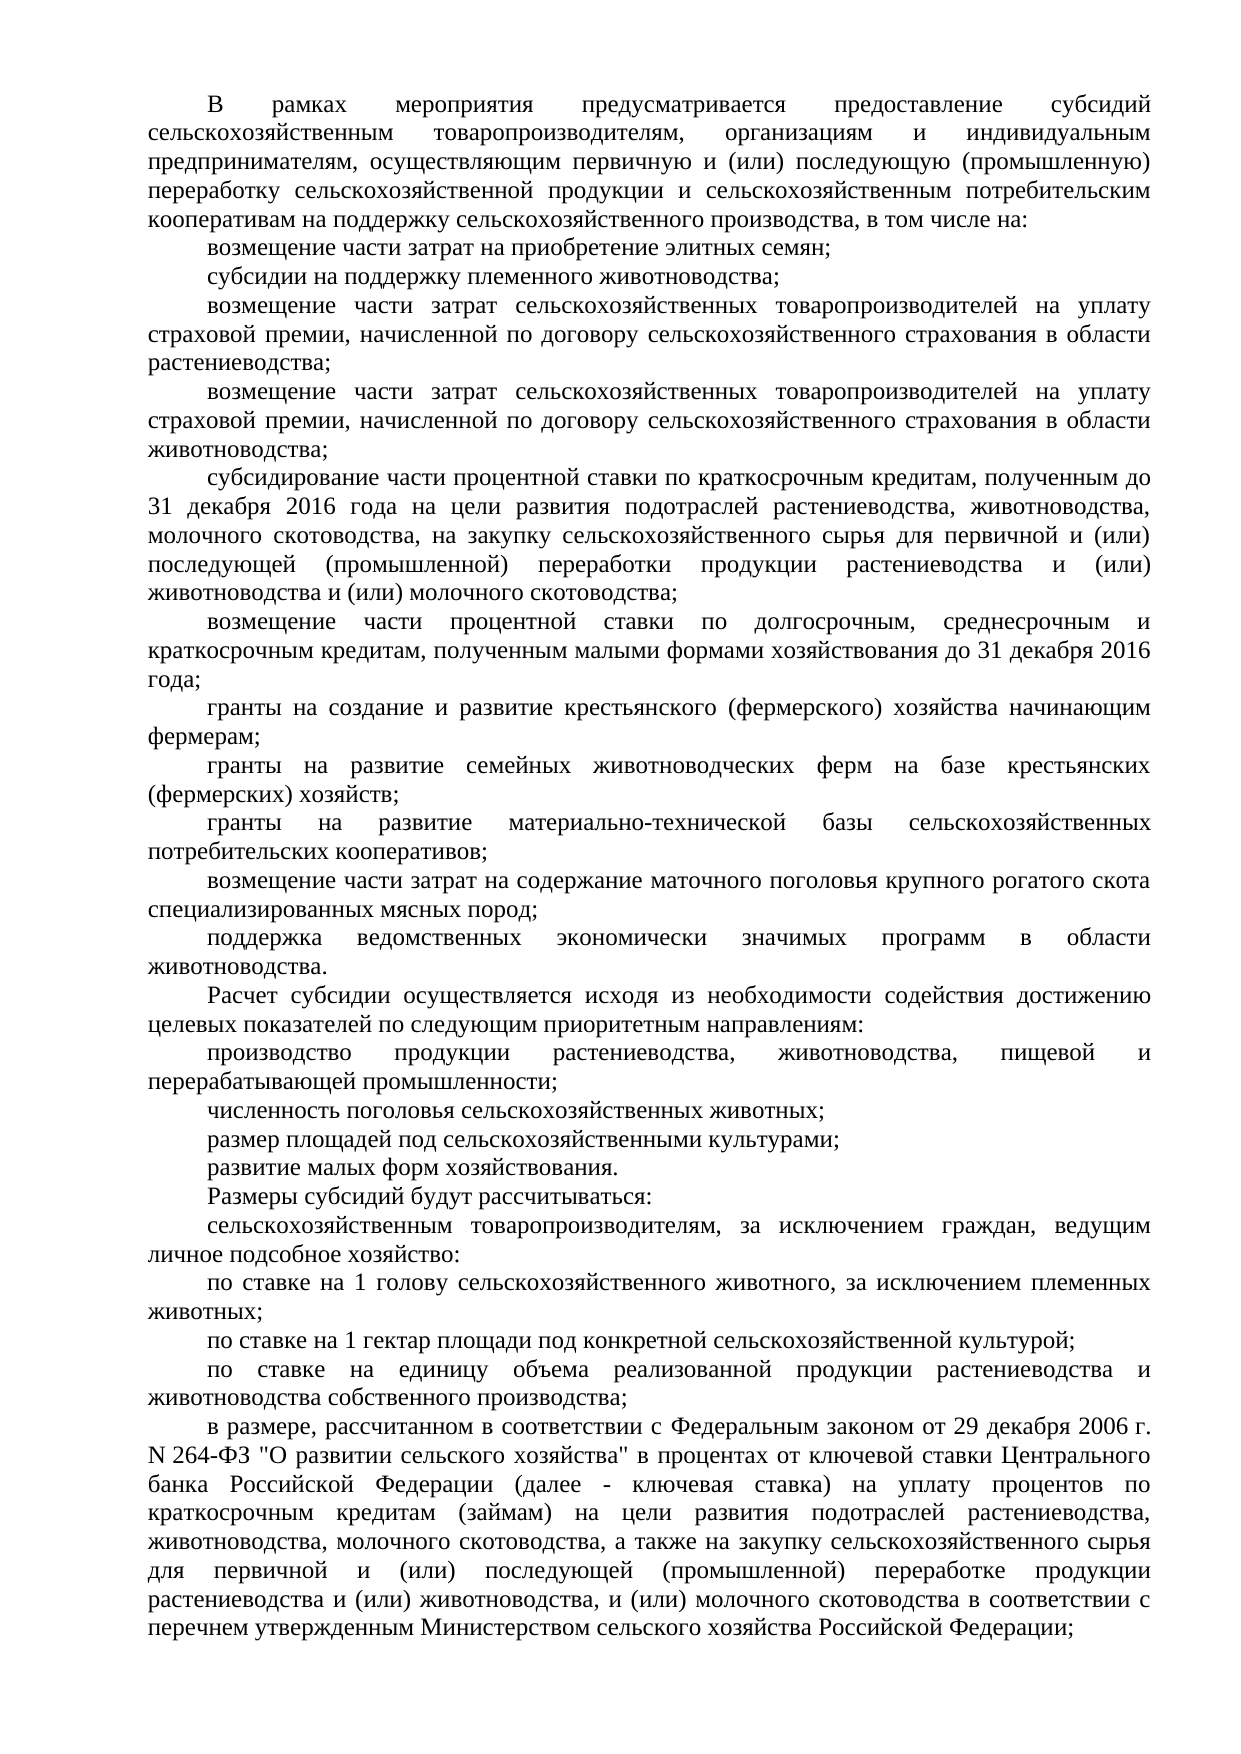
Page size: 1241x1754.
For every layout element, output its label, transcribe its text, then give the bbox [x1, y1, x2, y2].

text возмещение части затрат сельскохозяйственных товаропроизводителей на уплату страховой премии, начисленной по договору сельскохозяйственного страхования в области животноводства; [148, 376, 1152, 462]
text в размере, рассчитанном в соответствии с Федеральным законом от 29 декабря 2006 г. N 264-ФЗ "О развитии сельского хозяйства" в процентах от ключевой ставки Центрального банка Российской Федерации (далее - ключевая ставка) на уплату процентов по краткосрочным кредитам (займам) на цели развития подотраслей растениеводства, животноводства, молочного скотоводства, а также на закупку сельскохозяйственного сырья для первичной и (или) последующей (промышленной) переработке продукции растениеводства и (или) животноводства, и (или) молочного скотоводства в соответствии с перечнем утвержденным Министерством сельского хозяйства Российской Федерации; [148, 1411, 1152, 1641]
text поддержка ведомственных экономически значимых программ в области животноводства. [148, 922, 1152, 980]
text по ставке на единицу объема реализованной продукции растениеводства и животноводства собственного производства; [148, 1354, 1152, 1411]
text возмещение части затрат на приобретение элитных семян; [148, 232, 1152, 261]
text гранты на развитие материально-технической базы сельскохозяйственных потребительских кооперативов; [148, 807, 1152, 865]
text по ставке на 1 голову сельскохозяйственного животного, за исключением племенных животных; [148, 1267, 1152, 1325]
text возмещение части затрат на содержание маточного поголовья крупного рогатого скота специализированных мясных пород; [148, 865, 1152, 922]
text гранты на создание и развитие крестьянского (фермерского) хозяйства начинающим фермерам; [148, 692, 1152, 750]
text развитие малых форм хозяйствования. [148, 1152, 1152, 1181]
text Расчет субсидии осуществляется исходя из необходимости содействия достижению целевых показателей по следующим приоритетным направлениям: [148, 980, 1152, 1037]
text возмещение части затрат сельскохозяйственных товаропроизводителей на уплату страховой премии, начисленной по договору сельскохозяйственного страхования в области растениеводства; [148, 290, 1152, 376]
text Размеры субсидий будут рассчитываться: [148, 1181, 1152, 1210]
text сельскохозяйственным товаропроизводителям, за исключением граждан, ведущим личное подсобное хозяйство: [148, 1210, 1152, 1267]
text гранты на развитие семейных животноводческих ферм на базе крестьянских (фермерских) хозяйств; [148, 750, 1152, 807]
text по ставке на 1 гектар площади под конкретной сельскохозяйственной культурой; [148, 1325, 1152, 1354]
text субсидирование части процентной ставки по краткосрочным кредитам, полученным до 31 декабря 2016 года на цели развития подотраслей растениеводства, животноводства, молочного скотоводства, на закупку сельскохозяйственного сырья для первичной и (или) последующей (промышленной) переработки продукции растениеводства и (или) животноводства и (или) молочного скотоводства; [148, 462, 1152, 606]
text возмещение части процентной ставки по долгосрочным, среднесрочным и краткосрочным кредитам, полученным малыми формами хозяйствования до 31 декабря 2016 года; [148, 606, 1152, 692]
text численность поголовья сельскохозяйственных животных; [148, 1095, 1152, 1124]
text В рамках мероприятия предусматривается предоставление субсидий сельскохозяйственным товаропроизводителям, организациям и индивидуальным предпринимателям, осуществляющим первичную и (или) последующую (промышленную) переработку сельскохозяйственной продукции и сельскохозяйственным потребительским кооперативам на поддержку сельскохозяйственного производства, в том числе на: [148, 89, 1152, 232]
text размер площадей под сельскохозяйственными культурами; [148, 1124, 1152, 1152]
text производство продукции растениеводства, животноводства, пищевой и перерабатывающей промышленности; [148, 1037, 1152, 1095]
text субсидии на поддержку племенного животноводства; [148, 261, 1152, 290]
